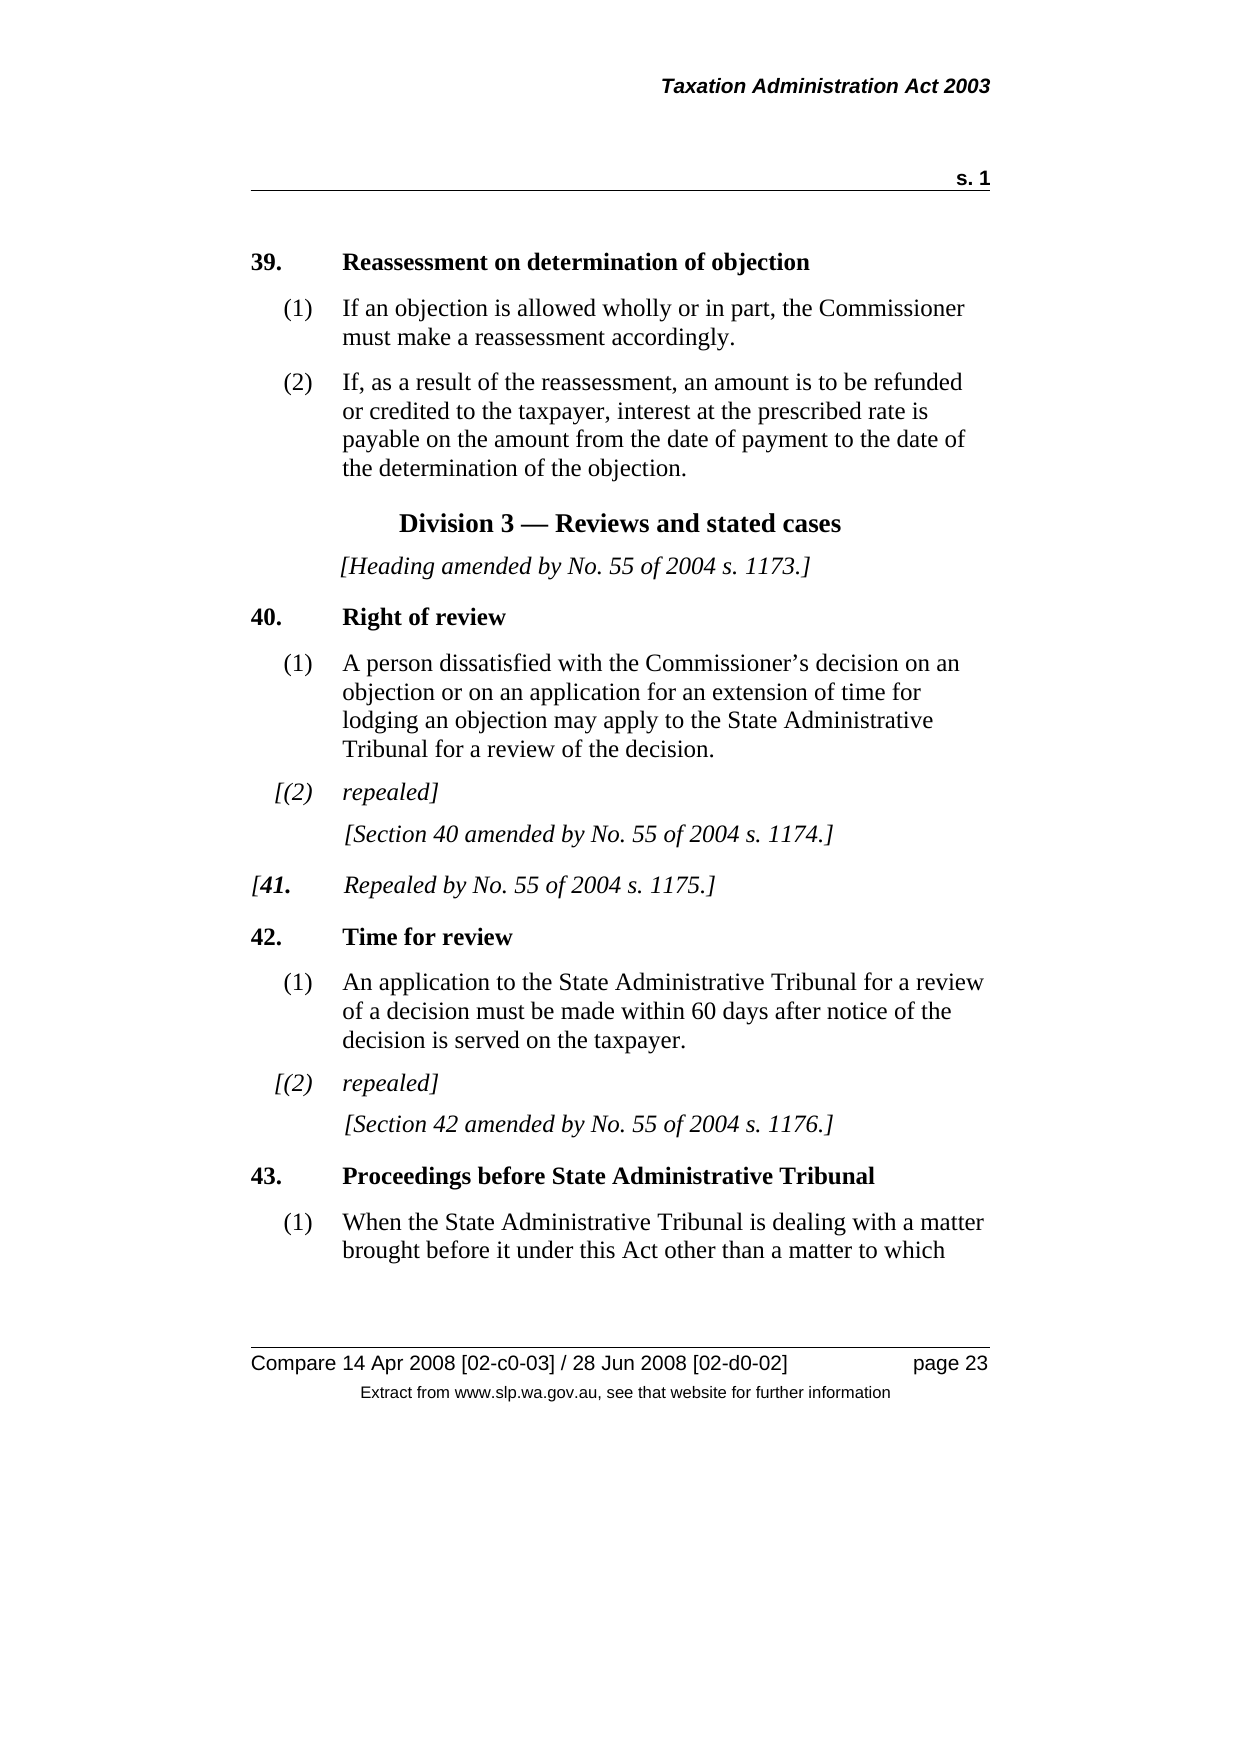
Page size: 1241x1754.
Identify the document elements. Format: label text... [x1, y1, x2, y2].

subtitle 39. Reassessment on determination of objection [251, 247, 990, 276]
text (1) If an objection is allowed wholly or in part, the Commissioner must make a reassessment accordingly. [251, 293, 990, 350]
subtitle 40. Right of review [251, 602, 990, 631]
subtitle Division 3 — Reviews and stated cases [251, 507, 990, 538]
text [(2) repealed] [251, 1068, 990, 1097]
subtitle 43. Proceedings before State Administrative Tribunal [251, 1161, 990, 1190]
subtitle 42. Time for review [251, 922, 990, 951]
text (1) A person dissatisfied with the Commissioner’s decision on an objection or on an application for an extension of time for lodging an objection may apply to the State Administrative Tribunal for a review of the decision. [251, 648, 990, 763]
subtitle [Heading amended by No. 55 of 2004 s. 1173.] [251, 551, 990, 579]
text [251, 1207, 990, 1264]
text (2) If, as a result of the reassessment, an amount is to be refunded or credited to the taxpayer, interest at the prescribed rate is payable on the amount from the date of payment to the date of the determination of the objection. [251, 367, 990, 482]
text [41. Repealed by No. 55 of 2004 s. 1175.] [251, 870, 990, 899]
text [Section 42 amended by No. 55 of 2004 s. 1176.] [251, 1109, 990, 1138]
text (1) An application to the State Administrative Tribunal for a review of a decision must be made within 60 days after notice of the decision is served on the taxpayer. [251, 967, 990, 1054]
text [Section 40 amended by No. 55 of 2004 s. 1174.] [251, 819, 990, 847]
text [(2) repealed] [251, 777, 990, 806]
